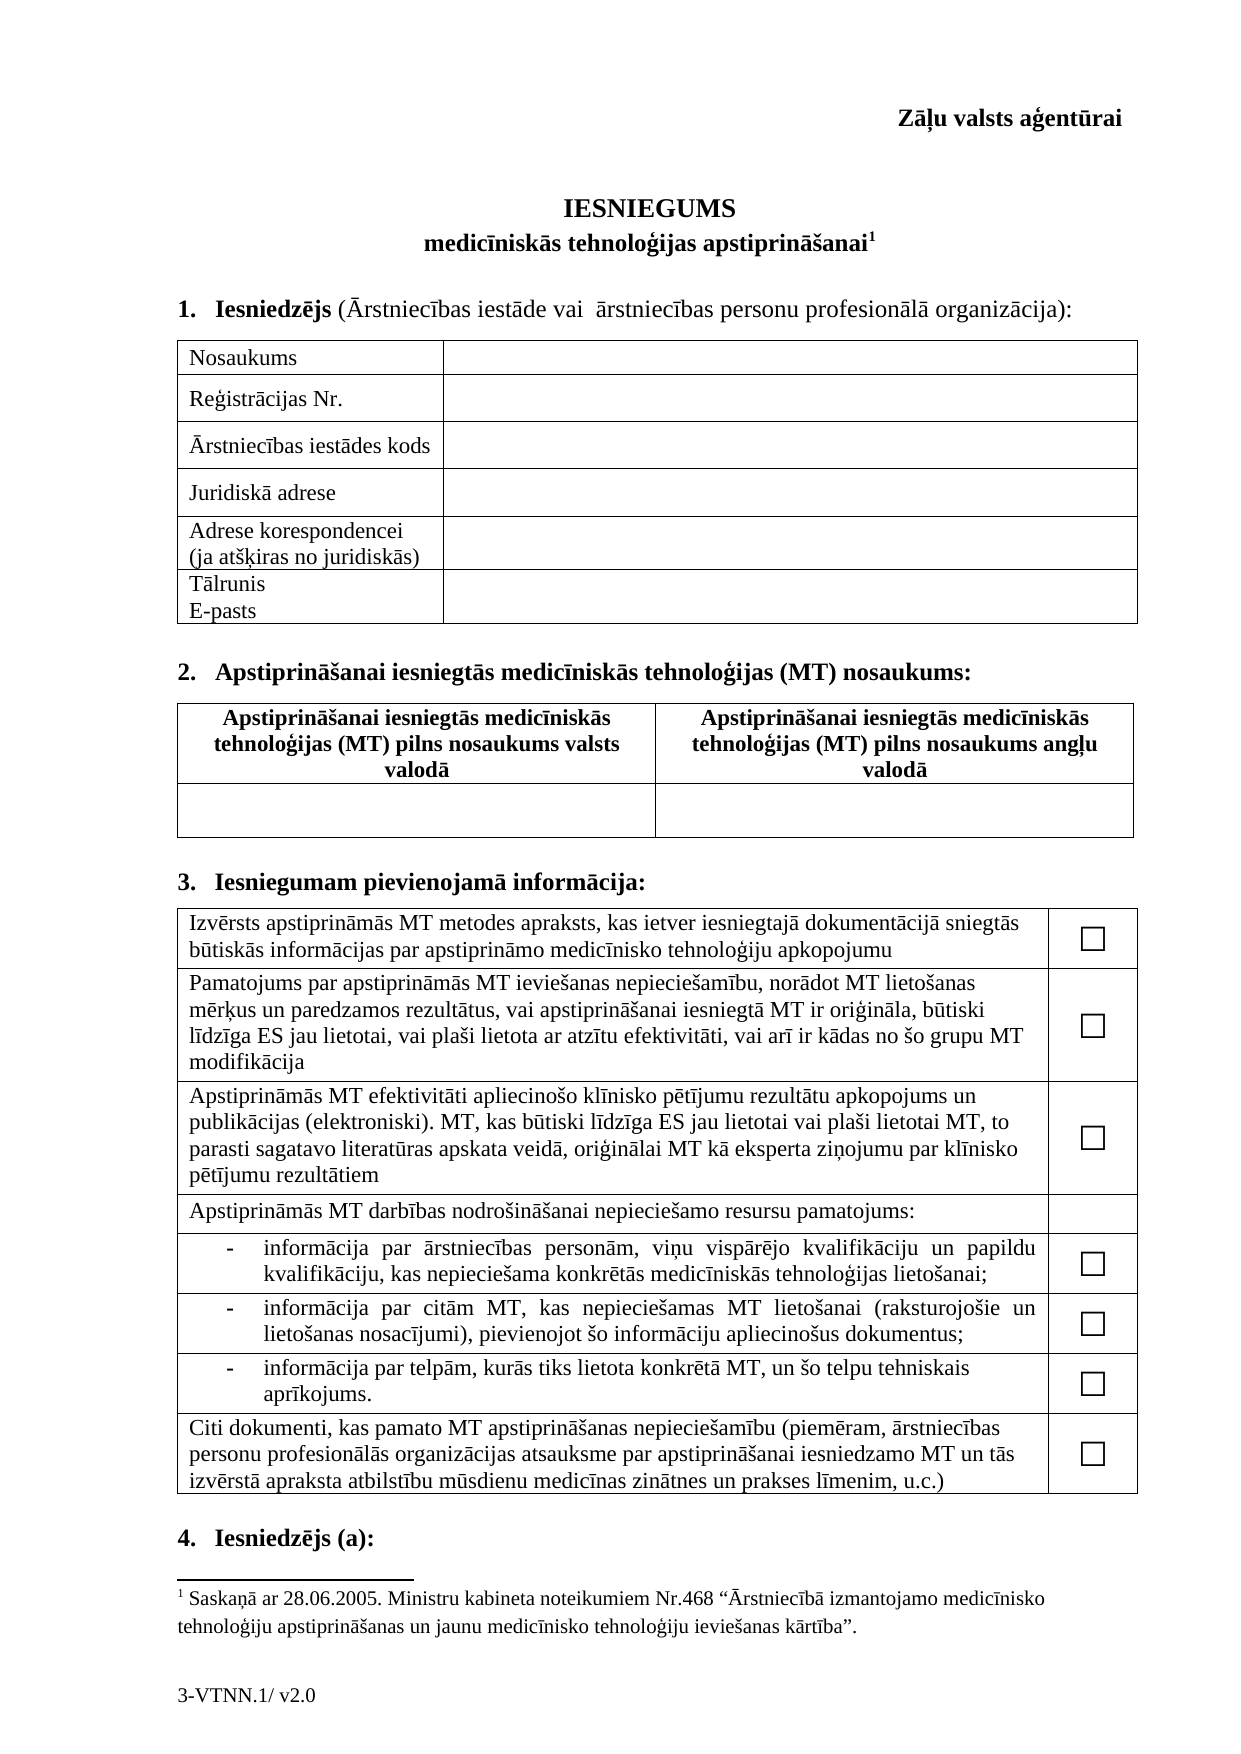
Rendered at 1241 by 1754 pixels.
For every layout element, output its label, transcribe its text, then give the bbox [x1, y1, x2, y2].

table_header Apstiprināšanai iesniegtās medicīniskās tehnoloģijas (MT) pilns nosaukums valsts valodā [178, 704, 655, 783]
table_cell informācija par ārstniecības personām, viņu vispārējo kvalifikāciju un papildu kvalifikāciju, kas nepieciešama konkrētās medicīniskās tehnoloģijas lietošanai; [178, 1234, 1048, 1293]
table_cell Ārstniecības iestādes kods [178, 422, 443, 468]
table_cell Adrese korespondencei (ja atšķiras no juridiskās) [178, 517, 443, 569]
text IESNIEGUMS [177, 192, 1122, 223]
table_cell informācija par telpām, kurās tiks lietota konkrētā MT, un šo telpu tehniskais aprīkojums. [178, 1354, 1048, 1413]
list Iesniedzējs (a): [177, 1523, 1122, 1552]
table_cell informācija par citām MT, kas nepieciešamas MT lietošanai (raksturojošie un lietošanas nosacījumi), pievienojot šo informāciju apliecinošus dokumentus; [178, 1294, 1048, 1353]
table_header Apstiprināšanai iesniegtās medicīniskās tehnoloģijas (MT) pilns nosaukums angļu valodā [656, 704, 1133, 783]
table_cell Reģistrācijas Nr. [178, 375, 443, 421]
table_cell [444, 570, 1137, 623]
list Apstiprināšanai iesniegtās medicīniskās tehnoloģijas (MT) nosaukums: [177, 657, 1122, 686]
table_header [444, 341, 1137, 374]
table_cell Citi dokumenti, kas pamato MT apstiprināšanas nepieciešamību (piemēram, ārstniecības personu profesionālās organizācijas atsauksme par apstiprināšanai iesniedzamo MT un tās izvērstā apraksta atbilstību mūsdienu medicīnas zinātnes un prakses līmenim, u.c.) [178, 1414, 1048, 1493]
table_header [1049, 909, 1137, 968]
table_cell Pamatojums par apstiprināmās MT ieviešanas nepieciešamību, norādot MT lietošanas mērķus un paredzamos rezultātus, vai apstiprināšanai iesniegtā MT ir oriģināla, būtiski līdzīga ES jau lietotai, vai plaši lietota ar atzītu efektivitāti, vai arī ir kādas no šo grupu MT modifikācija [178, 969, 1048, 1081]
table_header Nosaukums [178, 341, 443, 374]
table_cell Apstiprināmās MT darbības nodrošināšanai nepieciešamo resursu pamatojums: [178, 1195, 1048, 1233]
table_cell [1049, 1414, 1137, 1493]
table_cell [1049, 1195, 1137, 1233]
table_cell Tālrunis E-pasts [178, 570, 443, 623]
table_cell [1049, 1354, 1137, 1413]
table_cell [444, 422, 1137, 468]
text medicīniskās tehnoloģijas apstiprināšanai [177, 228, 1122, 257]
list Iesniegumam pievienojamā informācija: [177, 867, 1122, 896]
table_cell [656, 784, 1133, 837]
table_cell Apstiprināmās MT efektivitāti apliecinošo klīnisko pētījumu rezultātu apkopojums un publikācijas (elektroniski). MT, kas būtiski līdzīga ES jau lietotai vai plaši lietotai MT, to parasti sagatavo literatūras apskata veidā, oriģinālai MT kā eksperta ziņojumu par klīnisko pētījumu rezultātiem [178, 1082, 1048, 1194]
table_cell [444, 469, 1137, 516]
list Iesniedzējs (Ārstniecības iestāde vai ārstniecības personu profesionālā organizācija): [177, 294, 1122, 323]
table_cell [444, 375, 1137, 421]
table_cell [444, 517, 1137, 569]
table_header Izvērsts apstiprināmās MT metodes apraksts, kas ietver iesniegtajā dokumentācijā sniegtās būtiskās informācijas par apstiprināmo medicīnisko tehnoloģiju apkopojumu [178, 909, 1048, 968]
table_cell [178, 784, 655, 837]
table_cell Juridiskā adrese [178, 469, 443, 516]
text Zāļu valsts aģentūrai [177, 103, 1122, 132]
